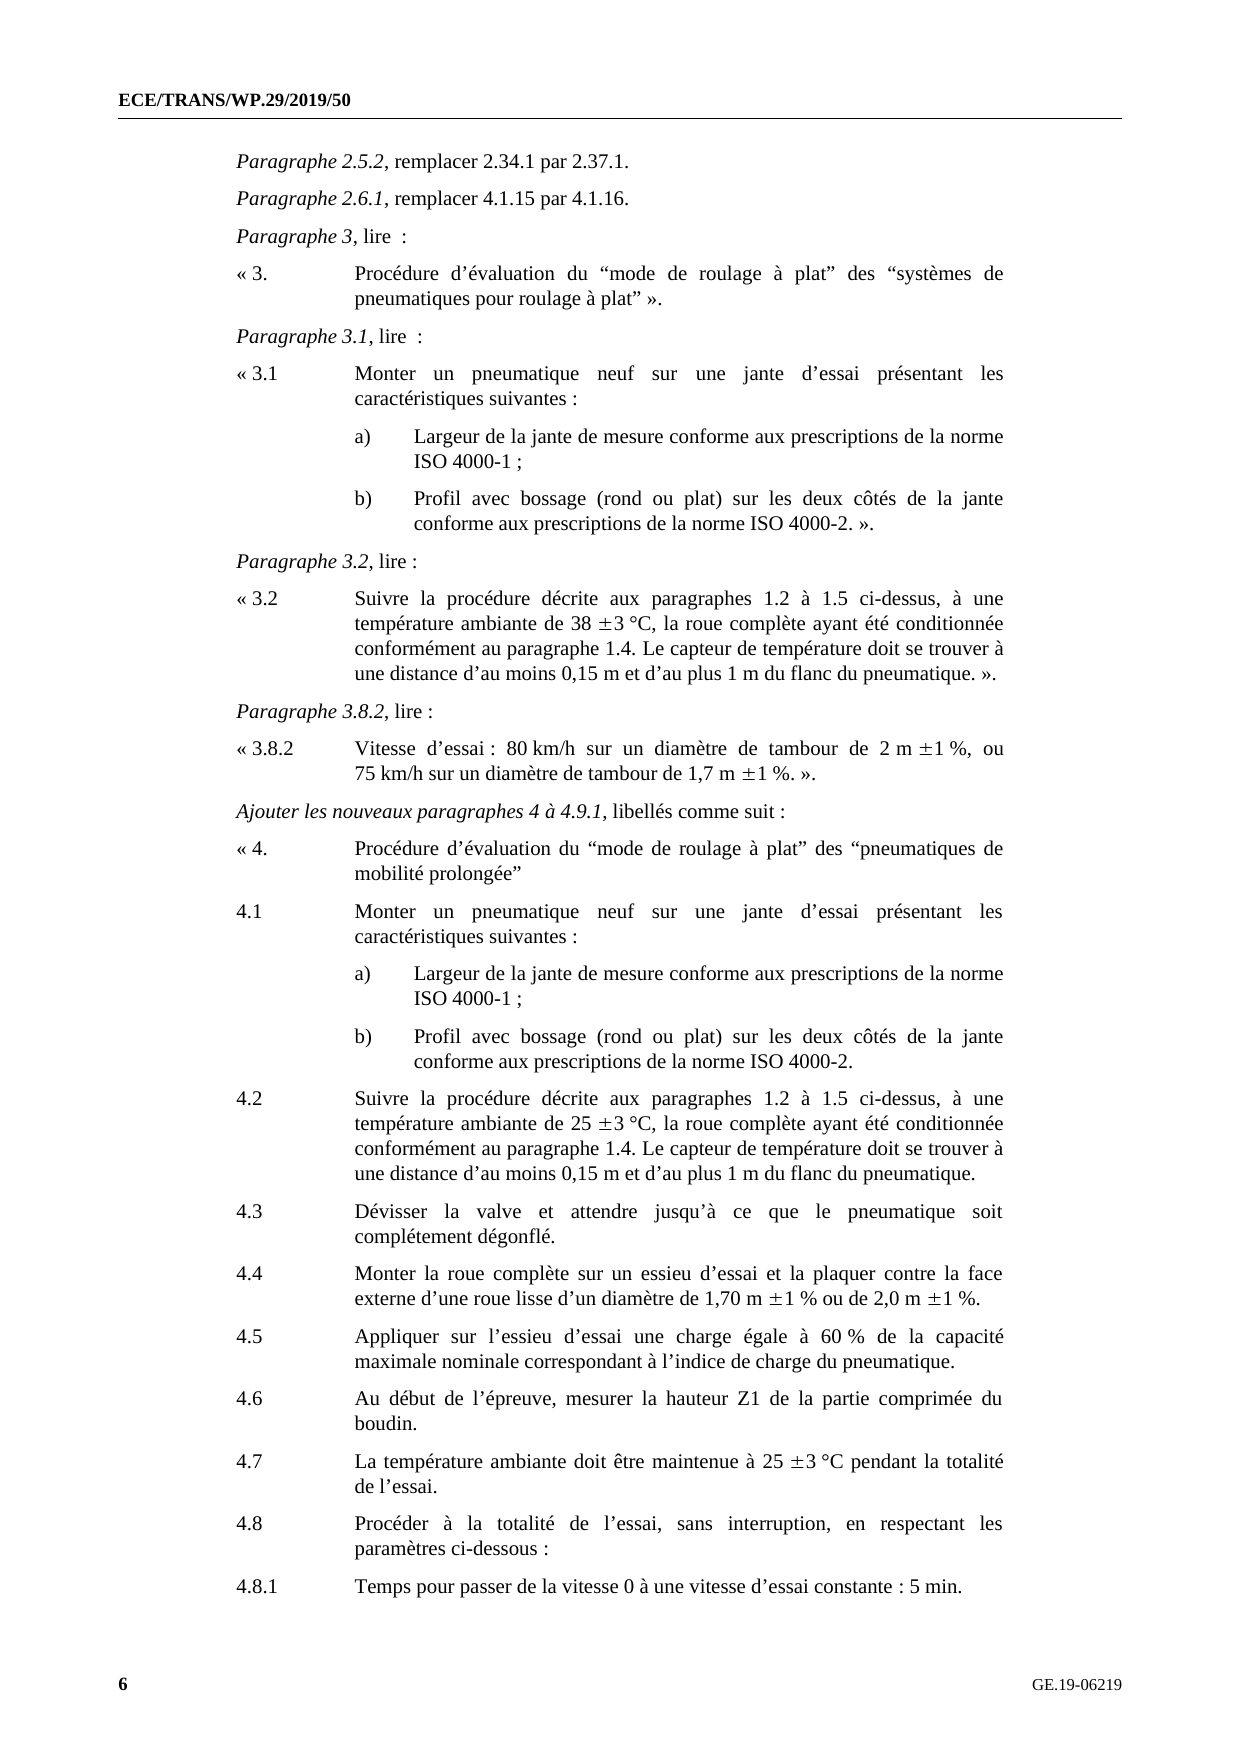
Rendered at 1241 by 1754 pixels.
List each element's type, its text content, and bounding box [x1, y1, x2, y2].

text Paragraphe 2.6.1, remplacer 4.1.15 par 4.1.16. [236, 185, 1004, 210]
text 4.4 Monter la roue complète sur un essieu d’essai et la plaquer contre la face externe d’une roue lisse d’un diamètre de 1,70 m 1 % ou de 2,0 m 1 %. [236, 1260, 1004, 1310]
text Paragraphe 3.2, lire : [236, 548, 1004, 573]
text « 4. Procédure d’évaluation du “mode de roulage à plat” des “pneumatiques de mobilité prolongée” [236, 835, 1004, 885]
text 4.2 Suivre la procédure décrite aux paragraphes 1.2 à 1.5 ci-dessus, à une température ambiante de 25 3 °C, la roue complète ayant été conditionnée conformément au paragraphe 1.4. Le capteur de température doit se trouver à une distance d’au moins 0,15 m et d’au plus 1 m du flanc du pneumatique. [236, 1085, 1004, 1185]
text Paragraphe 3.8.2, lire : [236, 698, 1004, 723]
text 4.1 Monter un pneumatique neuf sur une jante d’essai présentant les caractéristiques suivantes : [236, 898, 1004, 948]
text « 3.8.2 Vitesse d’essai : 80 km/h sur un diamètre de tambour de 2 m 1 %, ou 75 km/h sur un diamètre de tambour de 1,7 m 1 %. ». [236, 735, 1004, 785]
text 4.8 Procéder à la totalité de l’essai, sans interruption, en respectant les paramètres ci-dessous : [236, 1510, 1004, 1560]
text Paragraphe 2.5.2, remplacer 2.34.1 par 2.37.1. [236, 148, 1004, 173]
text b) Profil avec bossage (rond ou plat) sur les deux côtés de la jante conforme aux prescriptions de la norme ISO 4000-2. [354, 1023, 1004, 1073]
text 4.6 Au début de l’épreuve, mesurer la hauteur Z1 de la partie comprimée du boudin. [236, 1385, 1004, 1435]
text Paragraphe 3, lire : [236, 223, 1004, 248]
text « 3.2 Suivre la procédure décrite aux paragraphes 1.2 à 1.5 ci-dessus, à une température ambiante de 38 3 °C, la roue complète ayant été conditionnée conformément au paragraphe 1.4. Le capteur de température doit se trouver à une distance d’au moins 0,15 m et d’au plus 1 m du flanc du pneumatique. ». [236, 585, 1004, 685]
text Paragraphe 3.1, lire : [236, 323, 1004, 348]
text b) Profil avec bossage (rond ou plat) sur les deux côtés de la jante conforme aux prescriptions de la norme ISO 4000-2. ». [354, 485, 1004, 535]
text 4.8.1 Temps pour passer de la vitesse 0 à une vitesse d’essai constante : 5 min. [236, 1573, 1004, 1598]
text « 3. Procédure d’évaluation du “mode de roulage à plat” des “systèmes de pneumatiques pour roulage à plat” ». [236, 260, 1004, 310]
text 4.7 La température ambiante doit être maintenue à 25 3 °C pendant la totalité de l’essai. [236, 1448, 1004, 1498]
text a) Largeur de la jante de mesure conforme aux prescriptions de la norme ISO 4000-1 ; [354, 423, 1004, 473]
text « 3.1 Monter un pneumatique neuf sur une jante d’essai présentant les caractéristiques suivantes : [236, 360, 1004, 410]
text a) Largeur de la jante de mesure conforme aux prescriptions de la norme ISO 4000-1 ; [354, 960, 1004, 1010]
text 4.3 Dévisser la valve et attendre jusqu’à ce que le pneumatique soit complétement dégonflé. [236, 1198, 1004, 1248]
text 4.5 Appliquer sur l’essieu d’essai une charge égale à 60 % de la capacité maximale nominale correspondant à l’indice de charge du pneumatique. [236, 1323, 1004, 1373]
text Ajouter les nouveaux paragraphes 4 à 4.9.1, libellés comme suit : [236, 798, 1004, 823]
